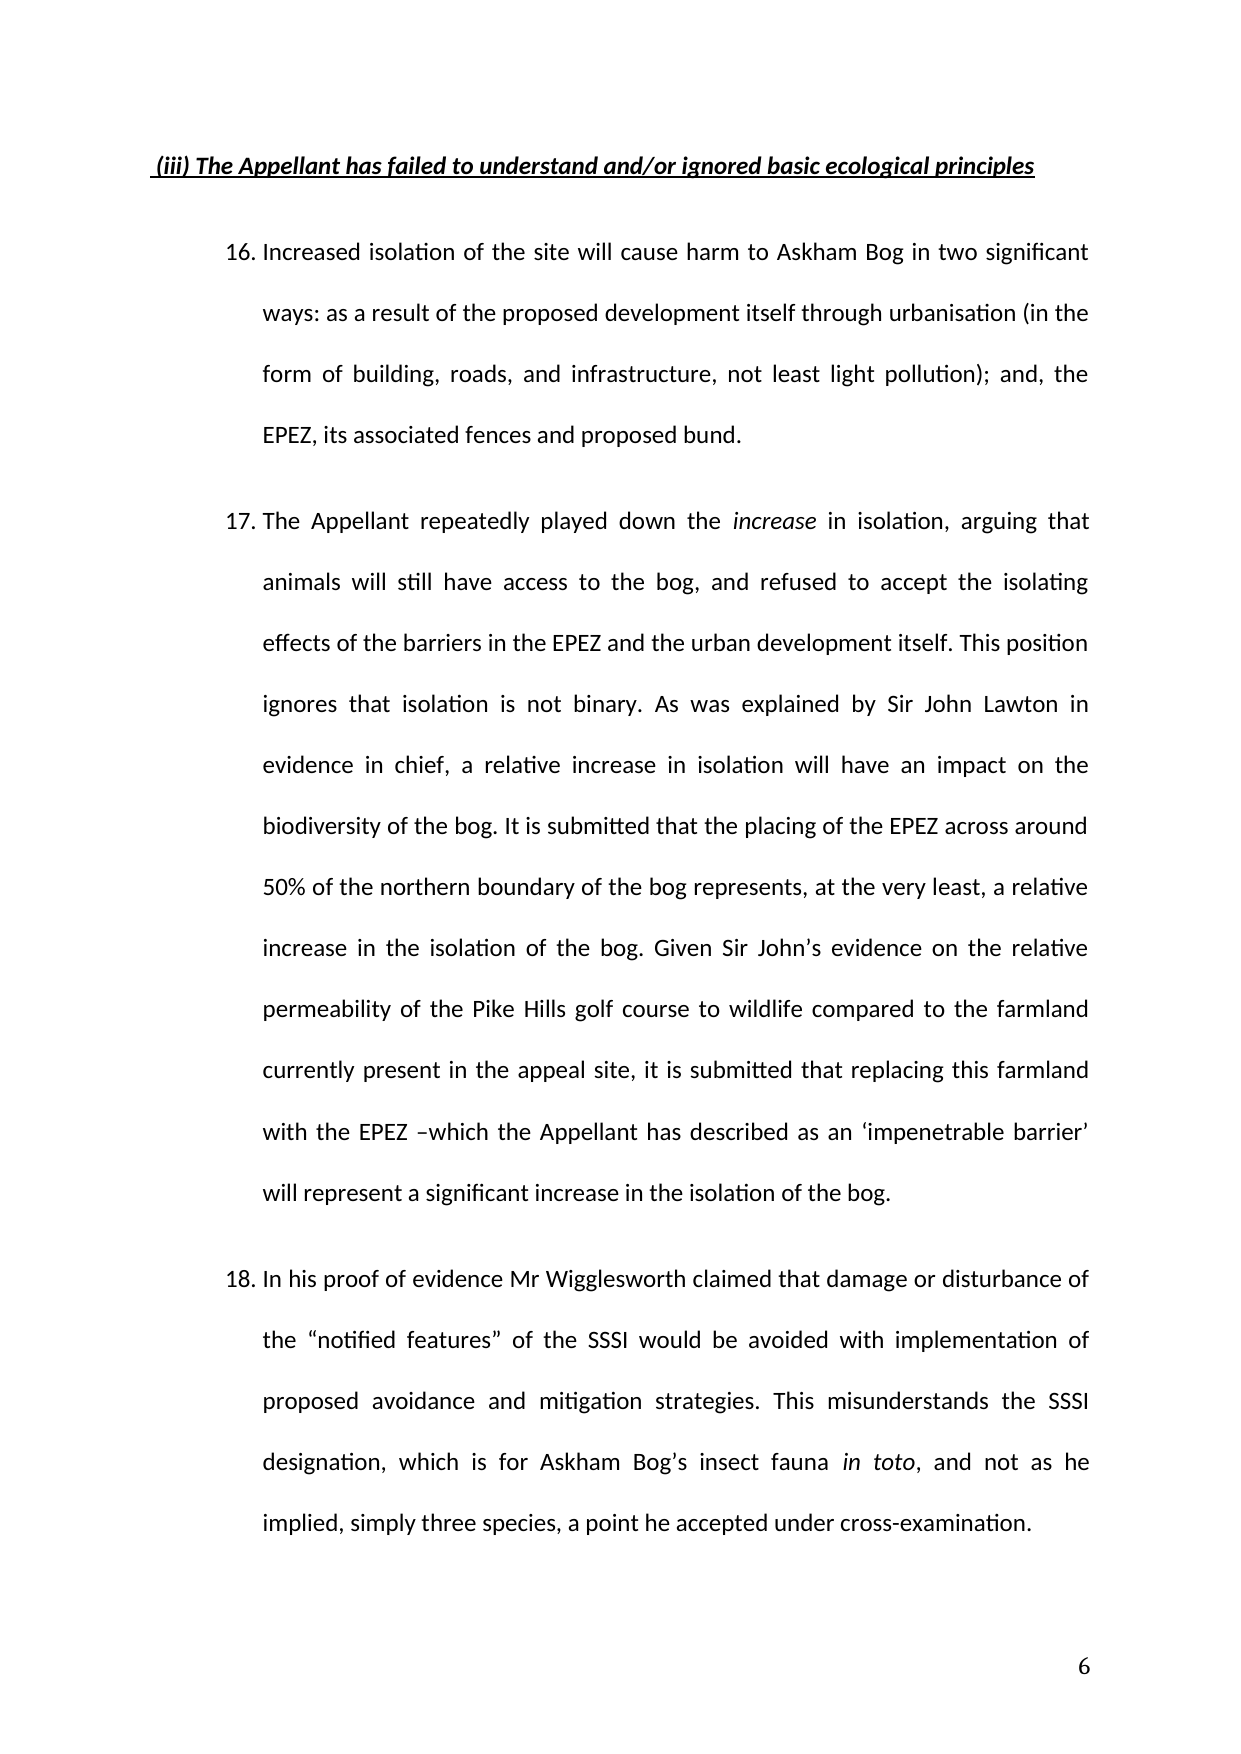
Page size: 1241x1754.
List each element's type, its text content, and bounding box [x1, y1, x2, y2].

list The Appellant repeatedly played down the increase in isolation, arguing that animals will still have access to the bog, and refused to accept the isolating effects of the barriers in the EPEZ and the urban development itself. This position ignores that isolation is not binary. As was explained by Sir John Lawton in evidence in chief, a relative increase in isolation will have an impact on the biodiversity of the bog. It is submitted that the placing of the EPEZ across around 50% of the northern boundary of the bog represents, at the very least, a relative increase in the isolation of the bog. Given Sir John’s evidence on the relative permeability of the Pike Hills golf course to wildlife compared to the farmland currently present in the appeal site, it is submitted that replacing this farmland with the EPEZ –which the Appellant has described as an ‘impenetrable barrier’ will represent a significant increase in the isolation of the bog. [225, 505, 1090, 1207]
list In his proof of evidence Mr Wigglesworth claimed that damage or disturbance of the “notified features” of the SSSI would be avoided with implementation of proposed avoidance and mitigation strategies. This misunderstands the SSSI designation, which is for Askham Bog’s insect fauna in toto, and not as he implied, simply three species, a point he accepted under cross-examination. [225, 1263, 1090, 1537]
text (iii) The Appellant has failed to understand and/or ignored basic ecological principles [150, 150, 1090, 181]
list Increased isolation of the site will cause harm to Askham Bog in two significant ways: as a result of the proposed development itself through urbanisation (in the form of building, roads, and infrastructure, not least light pollution); and, the EPEZ, its associated fences and proposed bund. [225, 236, 1090, 450]
